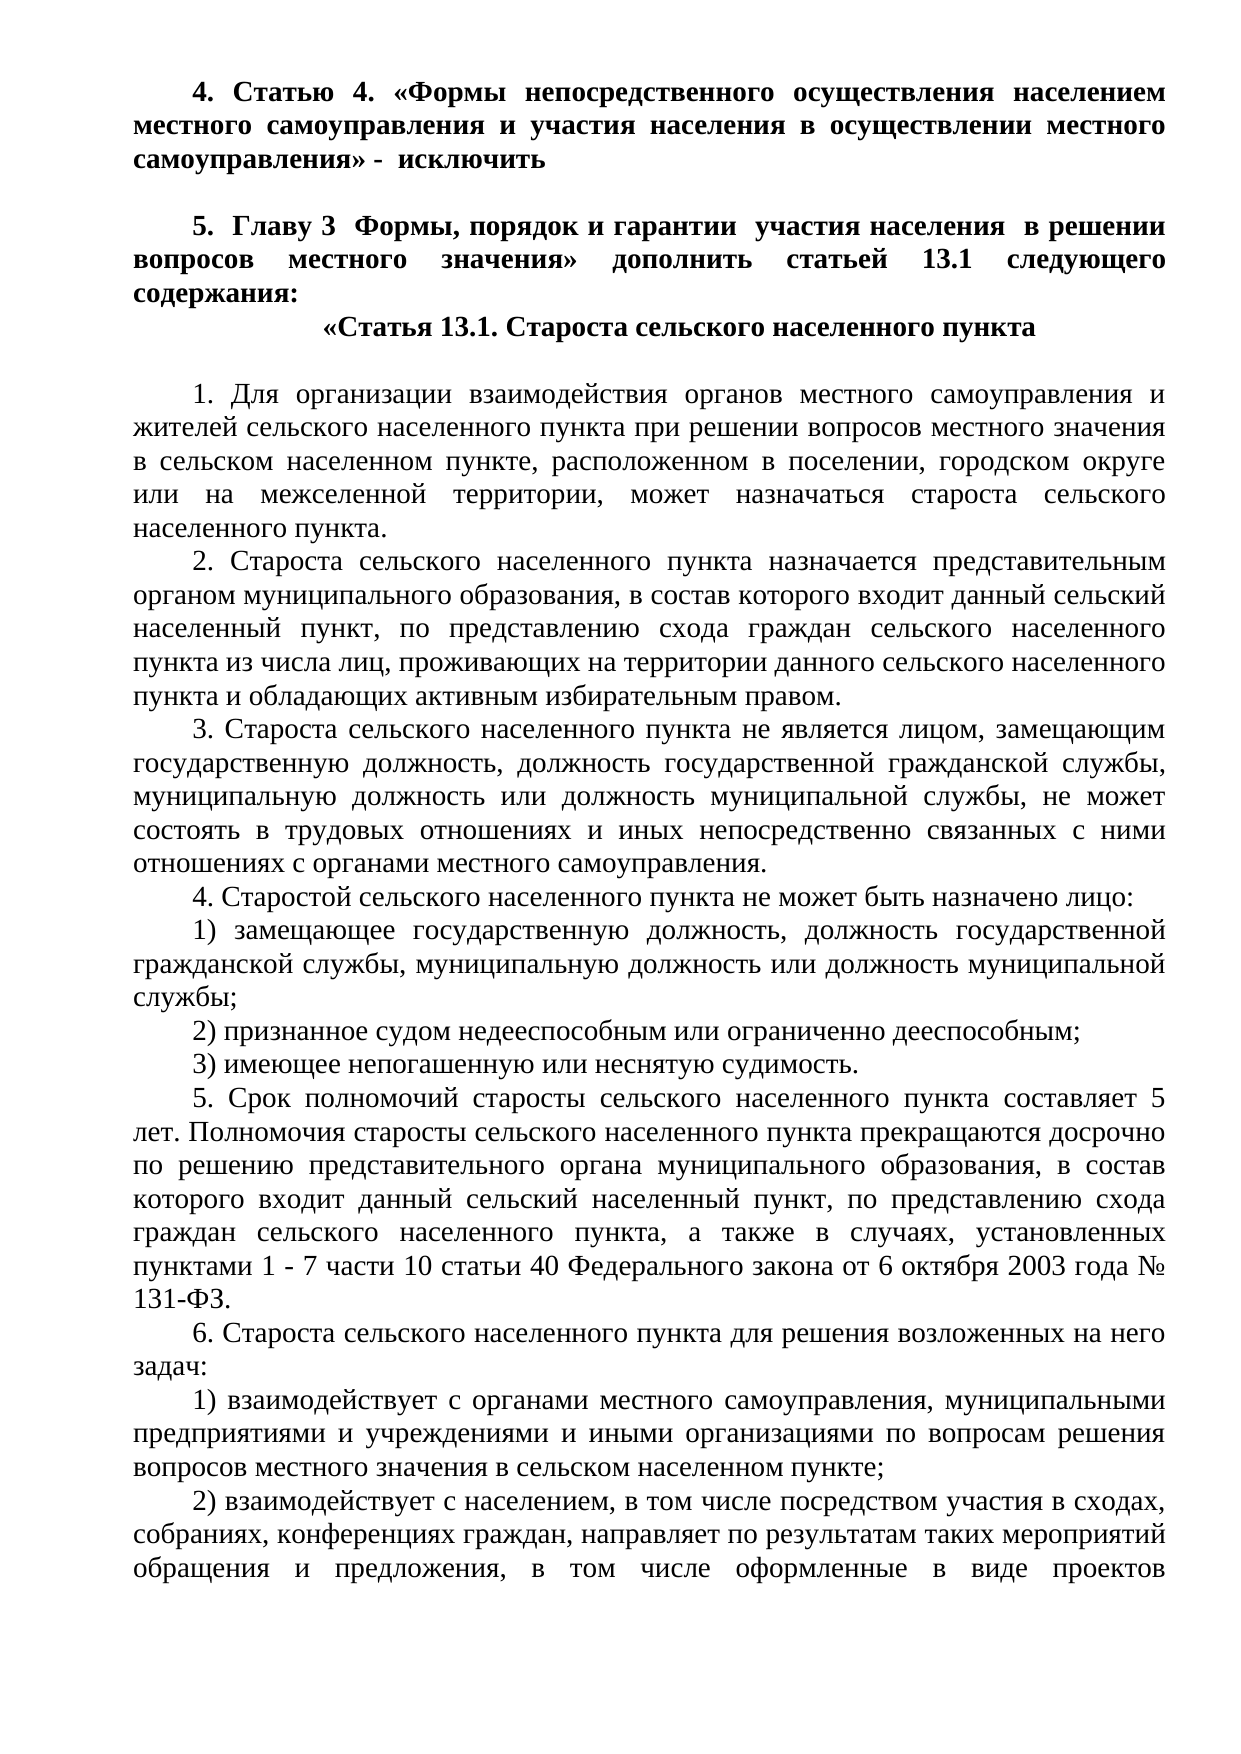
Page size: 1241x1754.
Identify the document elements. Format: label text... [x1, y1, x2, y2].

text 1. Для организации взаимодействия органов местного самоуправления и жителей сельского населенного пункта при решении вопросов местного значения в сельском населенном пункте, расположенном в поселении, городском округе или на межселенной территории, может назначаться староста сельского населенного пункта. [133, 376, 1167, 543]
text 6. Староста сельского населенного пункта для решения возложенных на него задач: [133, 1315, 1167, 1382]
subtitle 5. Главу 3 Формы, порядок и гарантии участия населения в решении вопросов местного значения» дополнить статьей 13.1 следующего содержания: [133, 208, 1167, 309]
text 1) замещающее государственную должность, должность государственной гражданской службы, муниципальную должность или должность муниципальной службы; [133, 912, 1167, 1013]
text 3) имеющее непогашенную или неснятую судимость. [133, 1047, 1167, 1080]
text 2. Староста сельского населенного пункта назначается представительным органом муниципального образования, в состав которого входит данный сельский населенный пункт, по представлению схода граждан сельского населенного пункта из числа лиц, проживающих на территории данного сельского населенного пункта и обладающих активным избирательным правом. [133, 543, 1167, 711]
text 5. Срок полномочий старосты сельского населенного пункта составляет 5 лет. Полномочия старосты сельского населенного пункта прекращаются досрочно по решению представительного органа муниципального образования, в состав которого входит данный сельский населенный пункт, по представлению схода граждан сельского населенного пункта, а также в случаях, установленных пунктами 1 - 7 части 10 статьи 40 Федерального закона от 6 октября 2003 года № 131-ФЗ. [133, 1080, 1167, 1315]
text 4. Старостой сельского населенного пункта не может быть назначено лицо: [133, 879, 1167, 912]
text 3. Староста сельского населенного пункта не является лицом, замещающим государственную должность, должность государственной гражданской службы, муниципальную должность или должность муниципальной службы, не может состоять в трудовых отношениях и иных непосредственно связанных с ними отношениях с органами местного самоуправления. [133, 711, 1167, 879]
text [133, 1483, 1167, 1583]
text 1) взаимодействует с органами местного самоуправления, муниципальными предприятиями и учреждениями и иными организациями по вопросам решения вопросов местного значения в сельском населенном пункте; [133, 1382, 1167, 1483]
subtitle 4. Статью 4. «Формы непосредственного осуществления населением местного самоуправления и участия населения в осуществлении местного самоуправления» - исключить [133, 74, 1167, 174]
subtitle «Статья 13.1. Староста сельского населенного пункта [133, 309, 1167, 342]
text 2) признанное судом недееспособным или ограниченно дееспособным; [133, 1013, 1167, 1047]
